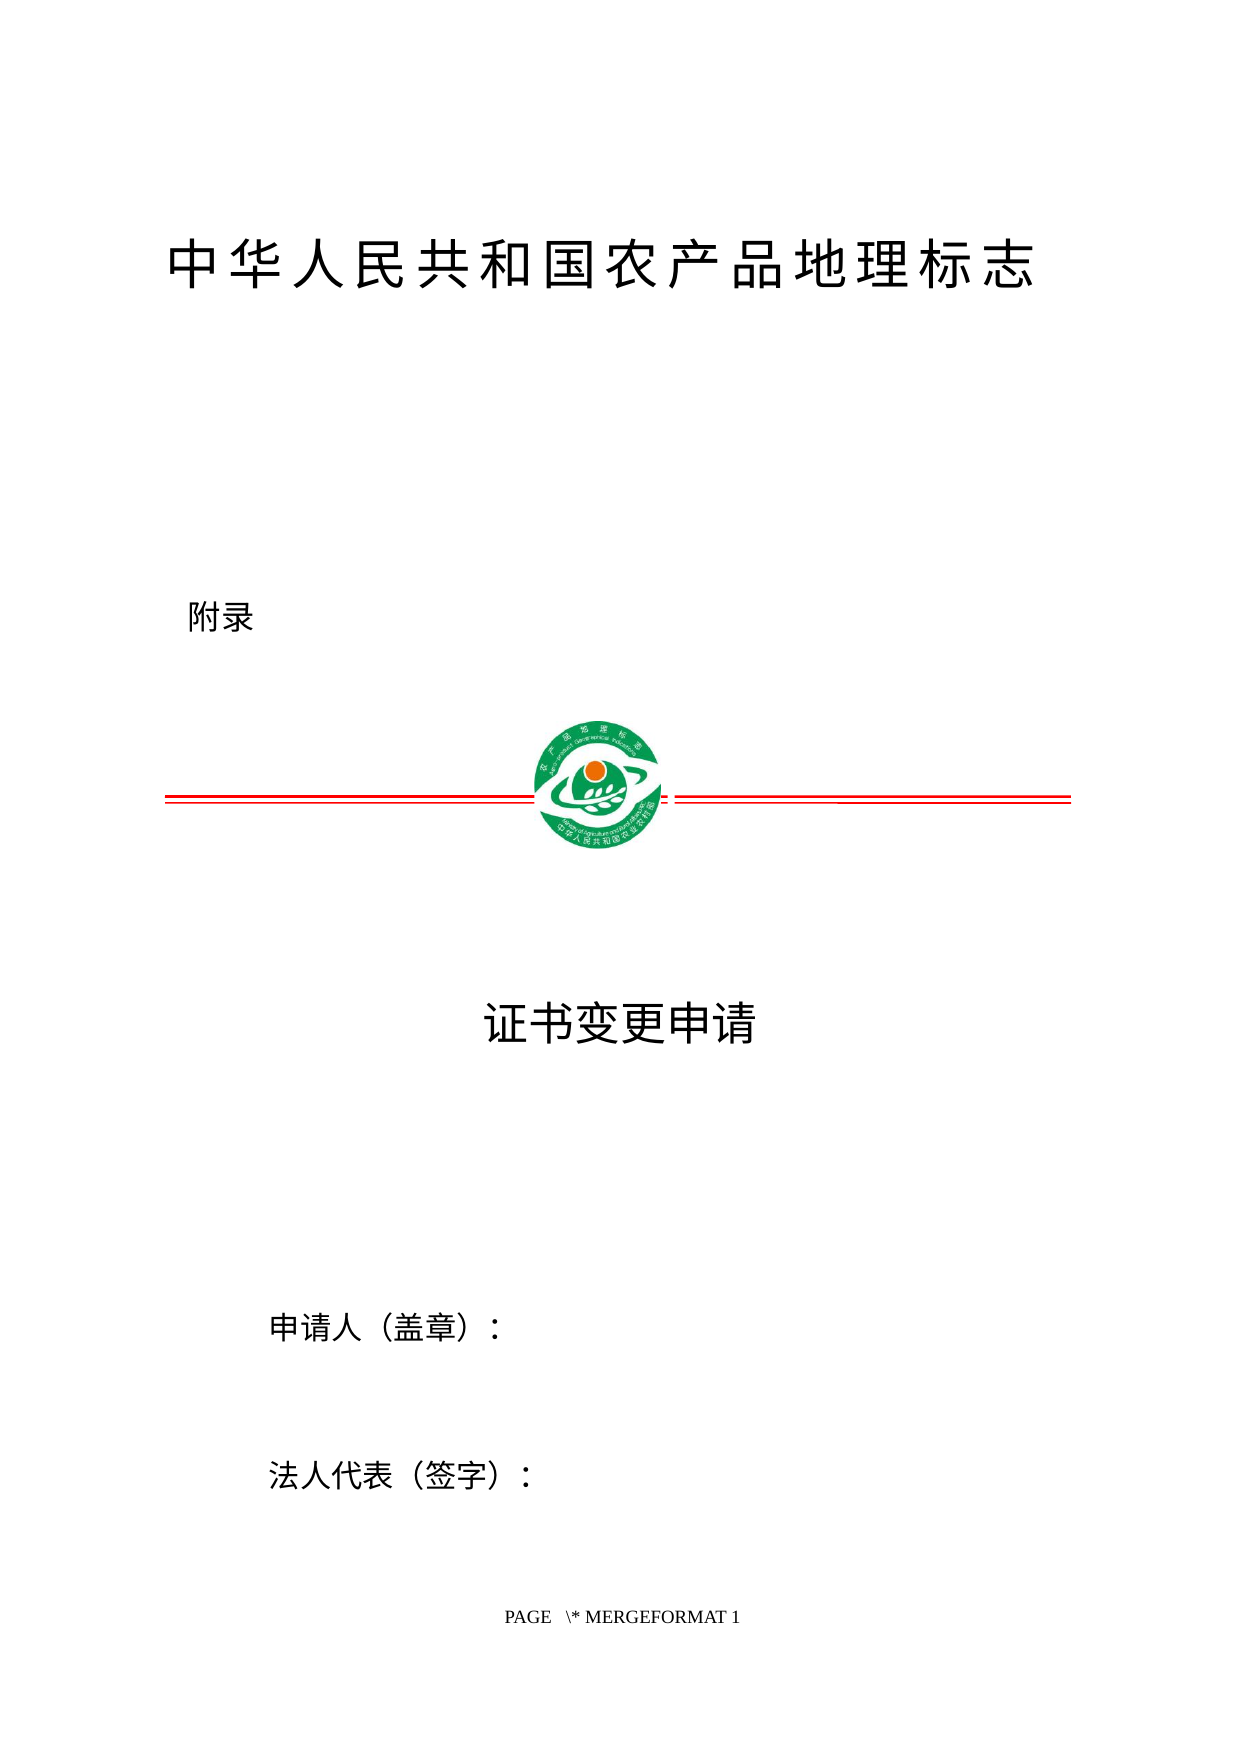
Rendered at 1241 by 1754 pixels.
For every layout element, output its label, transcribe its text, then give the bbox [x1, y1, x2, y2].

picture [534, 721, 661, 849]
text 证书变更申请 [187, 971, 1053, 1069]
text 法人代表（签字）： [187, 1441, 1053, 1506]
text 申请人（盖章）： [187, 1293, 1053, 1358]
text 附录 [187, 583, 1053, 648]
